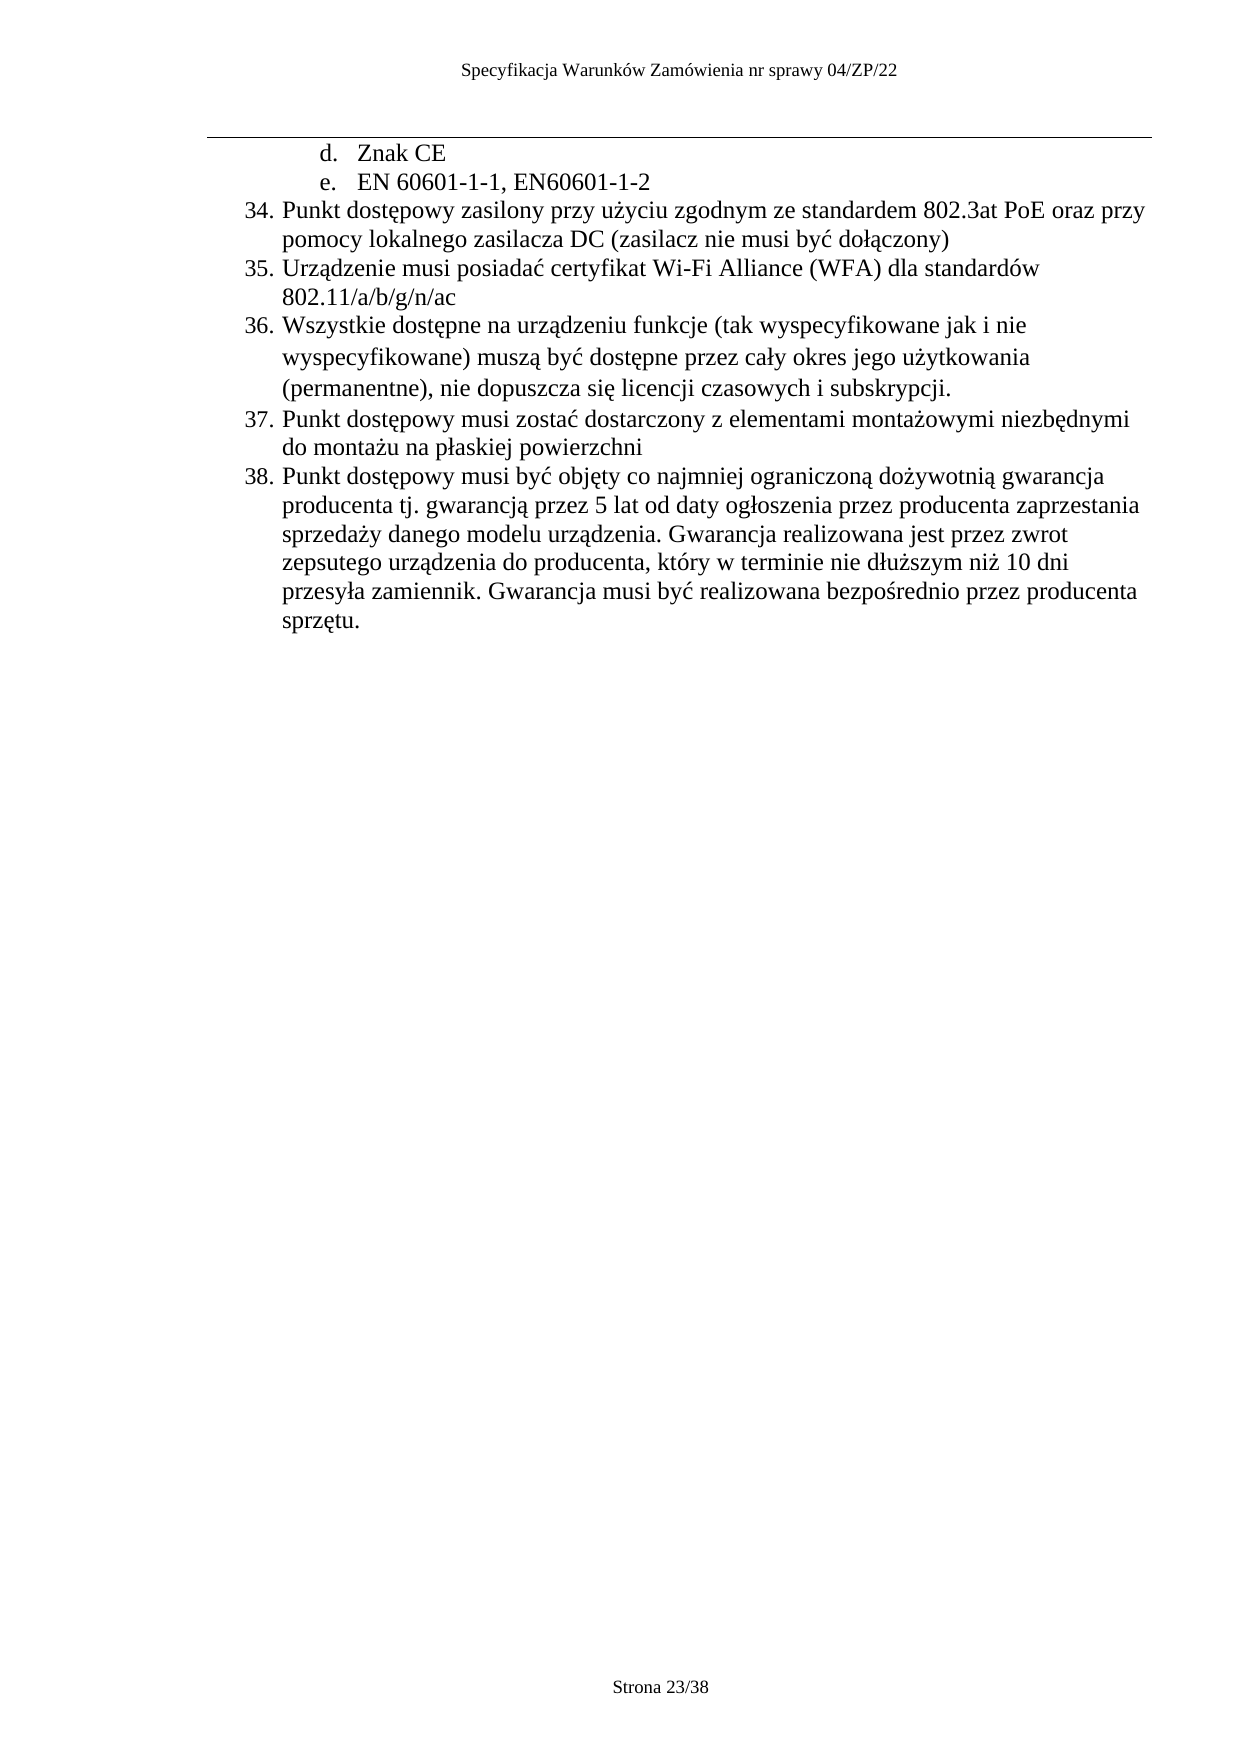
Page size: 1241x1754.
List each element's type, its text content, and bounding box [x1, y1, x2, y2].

list Punkt dostępowy musi być objęty co najmniej ograniczoną dożywotnią gwarancja producenta tj. gwarancją przez 5 lat od daty ogłoszenia przez producenta zaprzestania sprzedaży danego modelu urządzenia. Gwarancja realizowana jest przez zwrot zepsutego urządzenia do producenta, który w terminie nie dłuższym niż 10 dni przesyła zamiennik. Gwarancja musi być realizowana bezpośrednio przez producenta sprzętu. [244, 461, 1152, 634]
list Znak CE [319, 138, 1152, 167]
list Punkt dostępowy zasilony przy użyciu zgodnym ze standardem 802.3at PoE oraz przy pomocy lokalnego zasilacza DC (zasilacz nie musi być dołączony) [244, 196, 1152, 253]
list Urządzenie musi posiadać certyfikat Wi-Fi Alliance (WFA) dla standardów 802.11/a/b/g/n/ac [244, 253, 1152, 311]
list Punkt dostępowy musi zostać dostarczony z elementami montażowymi niezbędnymi do montażu na płaskiej powierzchni [244, 404, 1152, 461]
list Wszystkie dostępne na urządzeniu funkcje (tak wyspecyfikowane jak i nie wyspecyfikowane) muszą być dostępne przez cały okres jego użytkowania (permanentne), nie dopuszcza się licencji czasowych i subskrypcji. [244, 311, 1152, 401]
list EN 60601-1-1, EN60601-1-2 [319, 167, 1152, 196]
